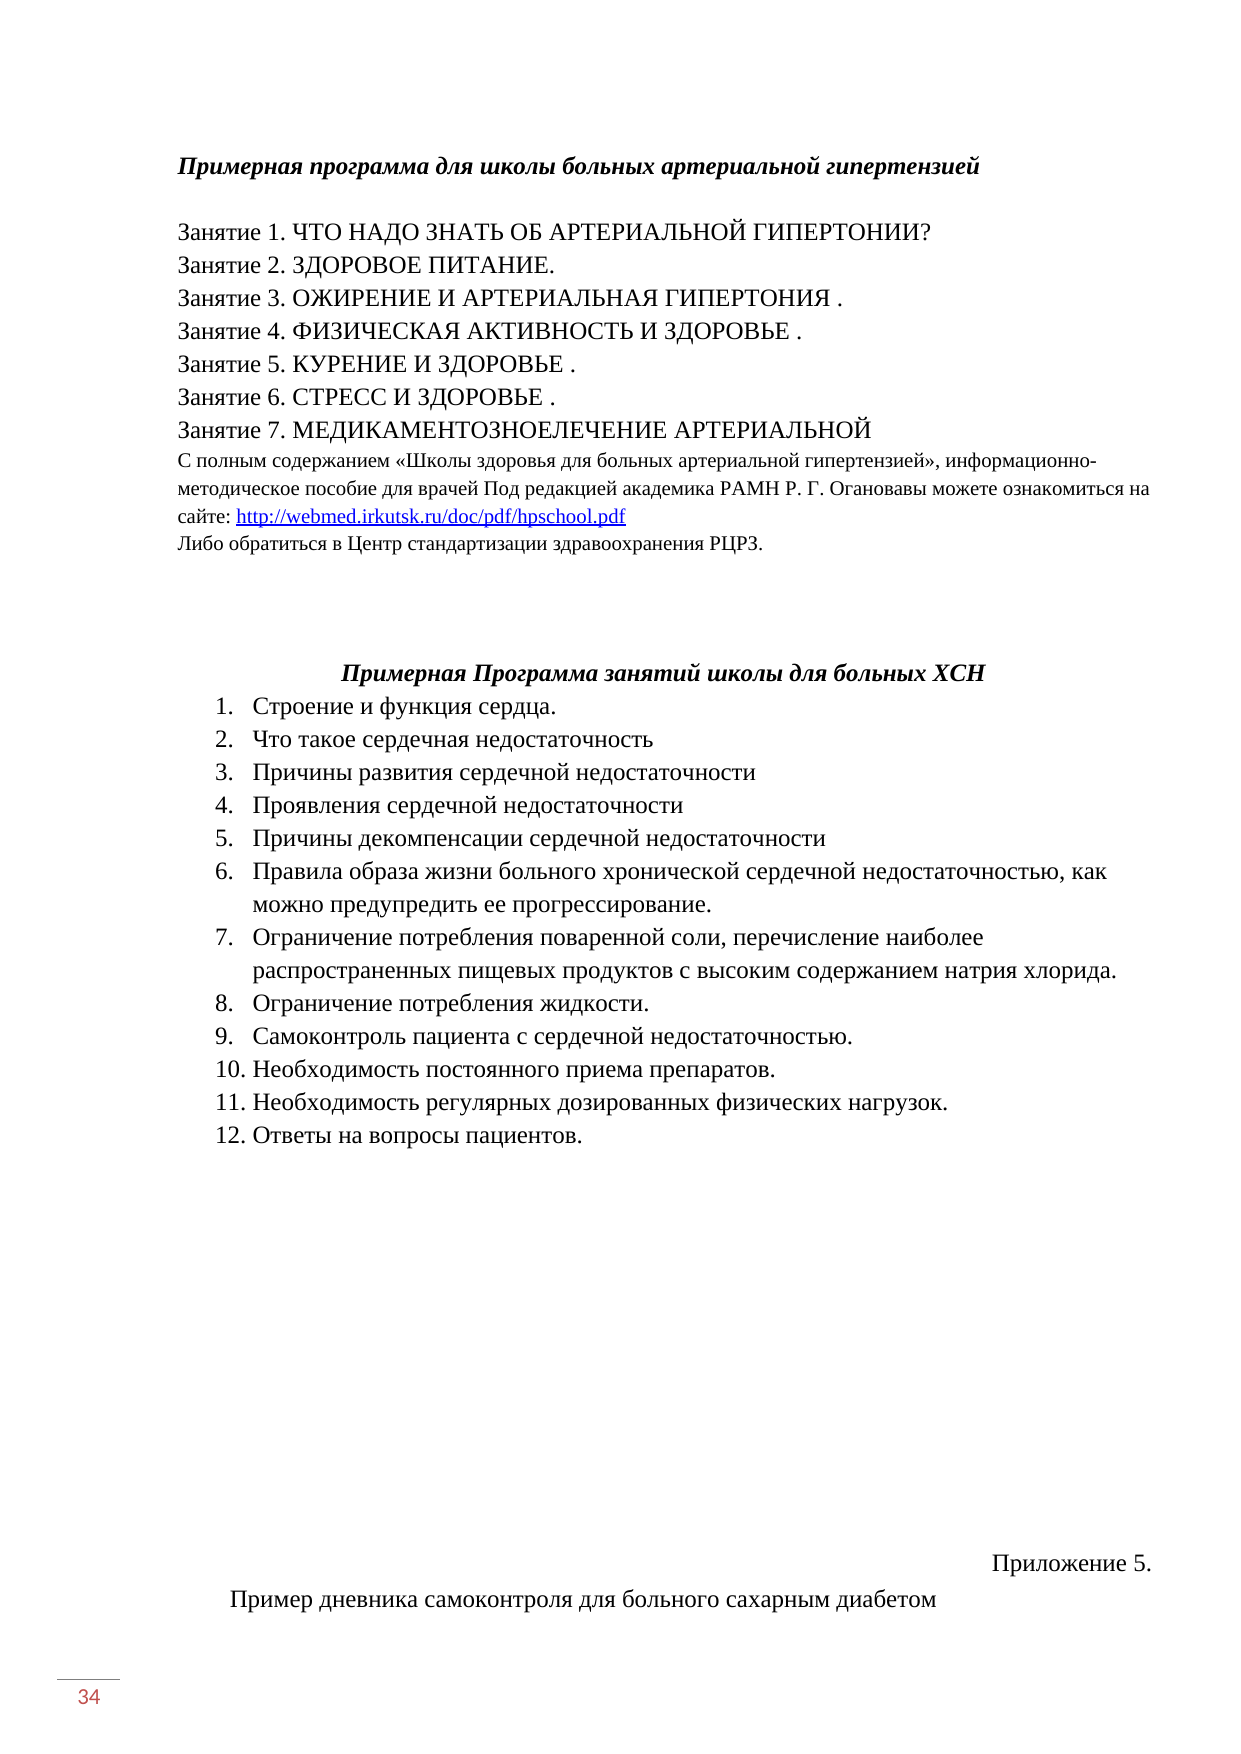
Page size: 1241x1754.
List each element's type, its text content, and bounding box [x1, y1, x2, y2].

text Занятие 2. ЗДОРОВОЕ ПИТАНИЕ. [177, 250, 1152, 279]
text Занятие 3. ОЖИРЕНИЕ И АРТЕРИАЛЬНАЯ ГИПЕРТОНИЯ . [177, 283, 1152, 312]
list Необходимость регулярных дозированных физических нагрузок. [215, 1087, 1152, 1116]
list Причины декомпенсации сердечной недостаточности [215, 823, 1152, 852]
list Пример дневника самоконтроля для больного сахарным диабетом [229, 1584, 1152, 1613]
text Занятие 6. СТРЕСС И ЗДОРОВЬЕ . [177, 382, 1152, 411]
text С полным содержанием «Школы здоровья для больных артериальной гипертензией», информационно-методическое пособие для врачей Под редакцией академика РАМН Р. Г. Огановавы можете ознакомиться на сайте: http://webmed.irkutsk.ru/doc/pdf/hpschool.pdf [177, 448, 1152, 528]
list Ответы на вопросы пациентов. [215, 1120, 1152, 1149]
text Занятие 4. ФИЗИЧЕСКАЯ АКТИВНОСТЬ И ЗДОРОВЬЕ . [177, 316, 1152, 345]
list Правила образа жизни больного хронической сердечной недостаточностью, как можно предупредить ее прогрессирование. [215, 856, 1152, 918]
list Необходимость постоянного приема препаратов. [215, 1054, 1152, 1083]
list Проявления сердечной недостаточности [215, 790, 1152, 819]
text Примерная программа для школы больных артериальной гипертензией [177, 151, 1152, 180]
text Занятие 7. МЕДИКАМЕНТОЗНОЕЛЕЧЕНИЕ АРТЕРИАЛЬНОЙ [177, 415, 1152, 444]
list Самоконтроль пациента с сердечной недостаточностью. [215, 1021, 1152, 1050]
list Строение и функция сердца. [215, 691, 1152, 719]
list Ограничение потребления жидкости. [215, 988, 1152, 1017]
list Причины развития сердечной недостаточности [215, 757, 1152, 786]
text Примерная Программа занятий школы для больных ХСН [177, 658, 1152, 687]
list Что такое сердечная недостаточность [215, 724, 1152, 753]
list Ограничение потребления поваренной соли, перечисление наиболее распространенных пищевых продуктов с высоким содержанием натрия хлорида. [215, 922, 1152, 984]
list Приложение 5. [229, 1548, 1152, 1577]
text Занятие 5. КУРЕНИЕ И ЗДОРОВЬЕ . [177, 349, 1152, 378]
text Либо обратиться в Центр стандартизации здравоохранения РЦРЗ. [177, 531, 1152, 555]
text Занятие 1. ЧТО НАДО ЗНАТЬ ОБ АРТЕРИАЛЬНОЙ ГИПЕРТОНИИ? [177, 217, 1152, 246]
